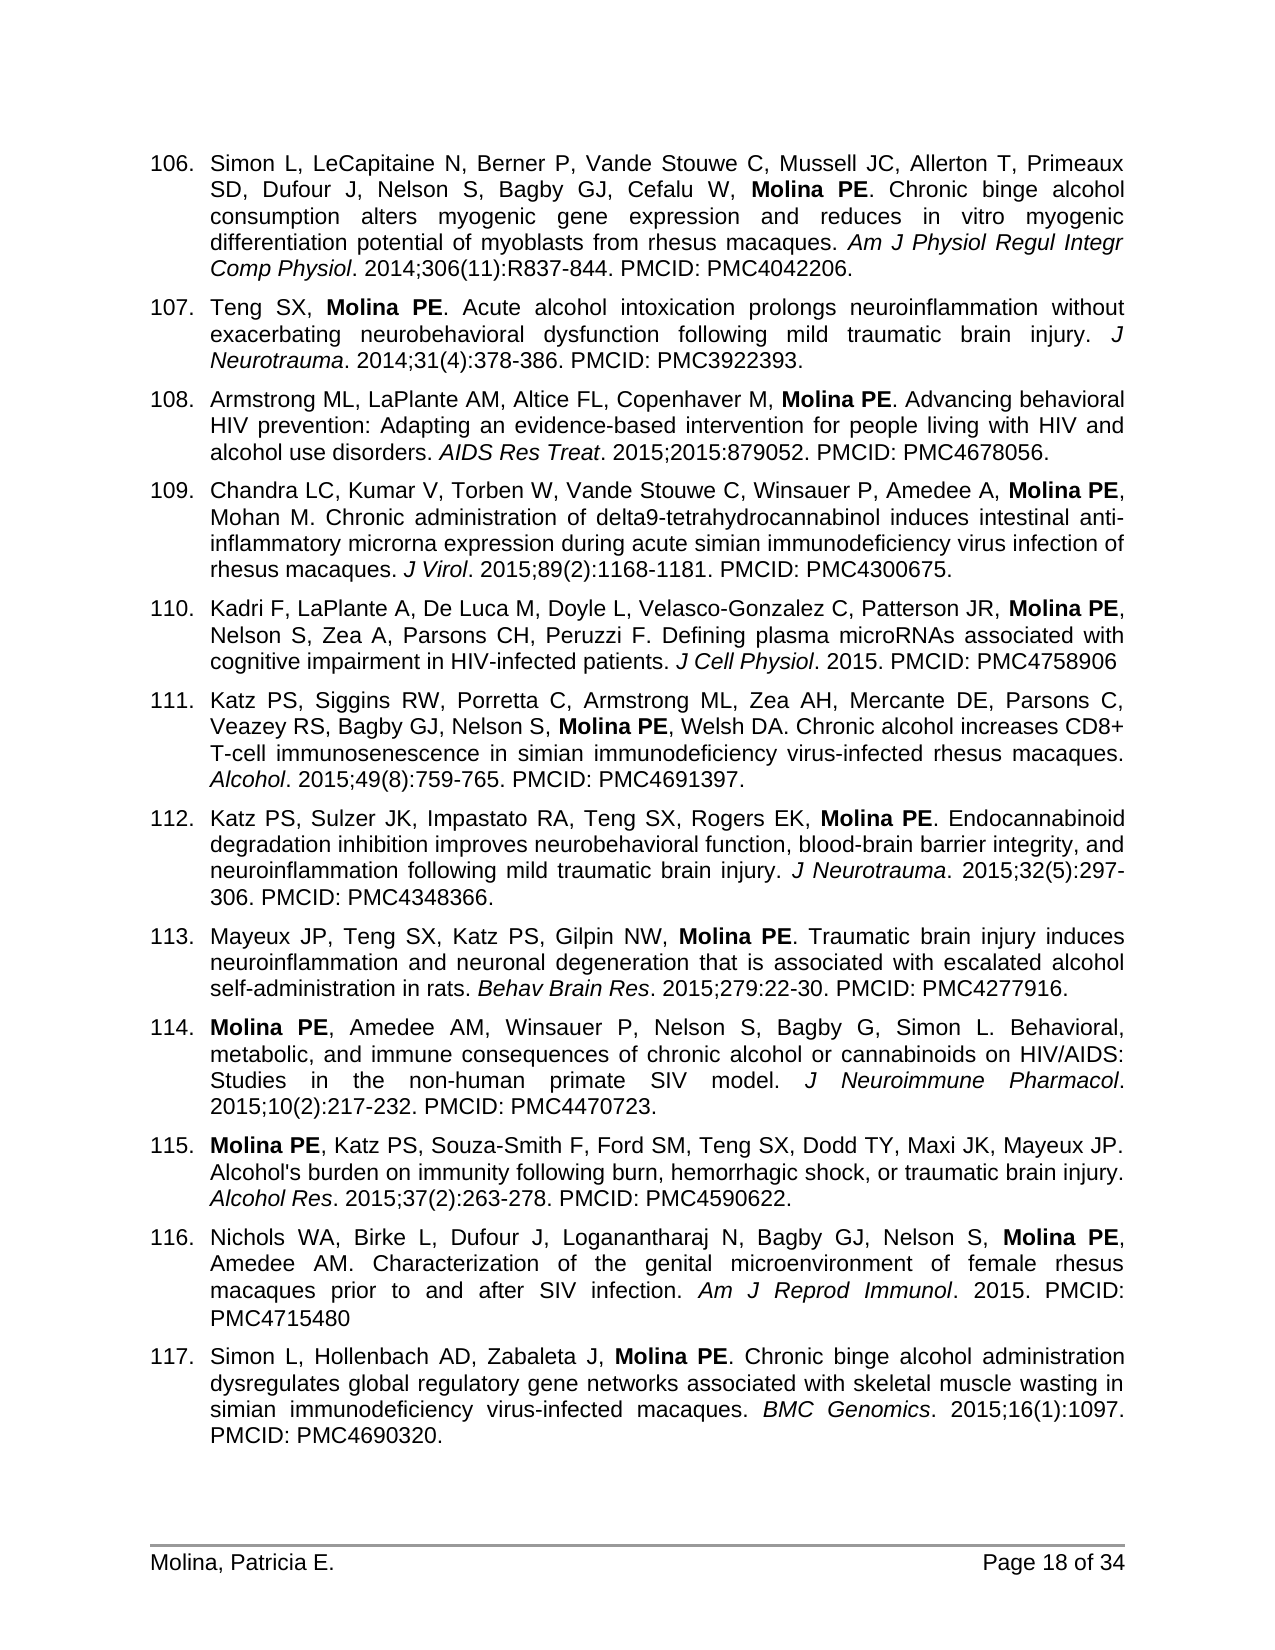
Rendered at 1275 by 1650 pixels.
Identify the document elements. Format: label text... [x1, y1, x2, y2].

list Molina PE, Amedee AM, Winsauer P, Nelson S, Bagby G, Simon L. Behavioral, metabolic, and immune consequences of chronic alcohol or cannabinoids on HIV/AIDS: Studies in the non-human primate SIV model. J Neuroimmune Pharmacol. 2015;10(2):217-232. PMCID: PMC4470723. [150, 1014, 1125, 1120]
list Katz PS, Sulzer JK, Impastato RA, Teng SX, Rogers EK, Molina PE. Endocannabinoid degradation inhibition improves neurobehavioral function, blood-brain barrier integrity, and neuroinflammation following mild traumatic brain injury. J Neurotrauma. 2015;32(5):297-306. PMCID: PMC4348366. [150, 805, 1125, 910]
list Simon L, Hollenbach AD, Zabaleta J, Molina PE. Chronic binge alcohol administration dysregulates global regulatory gene networks associated with skeletal muscle wasting in simian immunodeficiency virus-infected macaques. BMC Genomics. 2015;16(1):1097. PMCID: PMC4690320. [150, 1343, 1125, 1449]
list Mayeux JP, Teng SX, Katz PS, Gilpin NW, Molina PE. Traumatic brain injury induces neuroinflammation and neuronal degeneration that is associated with escalated alcohol self-administration in rats. Behav Brain Res. 2015;279:22-30. PMCID: PMC4277916. [150, 923, 1125, 1002]
list Nichols WA, Birke L, Dufour J, Loganantharaj N, Bagby GJ, Nelson S, Molina PE, Amedee AM. Characterization of the genital microenvironment of female rhesus macaques prior to and after SIV infection. Am J Reprod Immunol. 2015. PMCID: PMC4715480 [150, 1224, 1125, 1331]
list Molina PE, Katz PS, Souza-Smith F, Ford SM, Teng SX, Dodd TY, Maxi JK, Mayeux JP. Alcohol's burden on immunity following burn, hemorrhagic shock, or traumatic brain injury. Alcohol Res. 2015;37(2):263-278. PMCID: PMC4590622. [150, 1132, 1125, 1211]
list Katz PS, Siggins RW, Porretta C, Armstrong ML, Zea AH, Mercante DE, Parsons C, Veazey RS, Bagby GJ, Nelson S, Molina PE, Welsh DA. Chronic alcohol increases CD8+ T-cell immunosenescence in simian immunodeficiency virus-infected rhesus macaques. Alcohol. 2015;49(8):759-765. PMCID: PMC4691397. [150, 687, 1125, 792]
list Teng SX, Molina PE. Acute alcohol intoxication prolongs neuroinflammation without exacerbating neurobehavioral dysfunction following mild traumatic brain injury. J Neurotrauma. 2014;31(4):378-386. PMCID: PMC3922393. [150, 294, 1125, 373]
list Armstrong ML, LaPlante AM, Altice FL, Copenhaver M, Molina PE. Advancing behavioral HIV prevention: Adapting an evidence-based intervention for people living with HIV and alcohol use disorders. AIDS Res Treat. 2015;2015:879052. PMCID: PMC4678056. [150, 386, 1125, 465]
list Kadri F, LaPlante A, De Luca M, Doyle L, Velasco-Gonzalez C, Patterson JR, Molina PE, Nelson S, Zea A, Parsons CH, Peruzzi F. Defining plasma microRNAs associated with cognitive impairment in HIV-infected patients. J Cell Physiol. 2015. PMCID: PMC4758906 [150, 595, 1125, 674]
list Simon L, LeCapitaine N, Berner P, Vande Stouwe C, Mussell JC, Allerton T, Primeaux SD, Dufour J, Nelson S, Bagby GJ, Cefalu W, Molina PE. Chronic binge alcohol consumption alters myogenic gene expression and reduces in vitro myogenic differentiation potential of myoblasts from rhesus macaques. Am J Physiol Regul Integr Comp Physiol. 2014;306(11):R837-844. PMCID: PMC4042206. [150, 150, 1125, 282]
list Chandra LC, Kumar V, Torben W, Vande Stouwe C, Winsauer P, Amedee A, Molina PE, Mohan M. Chronic administration of delta9-tetrahydrocannabinol induces intestinal anti-inflammatory microrna expression during acute simian immunodeficiency virus infection of rhesus macaques. J Virol. 2015;89(2):1168-1181. PMCID: PMC4300675. [150, 477, 1125, 583]
